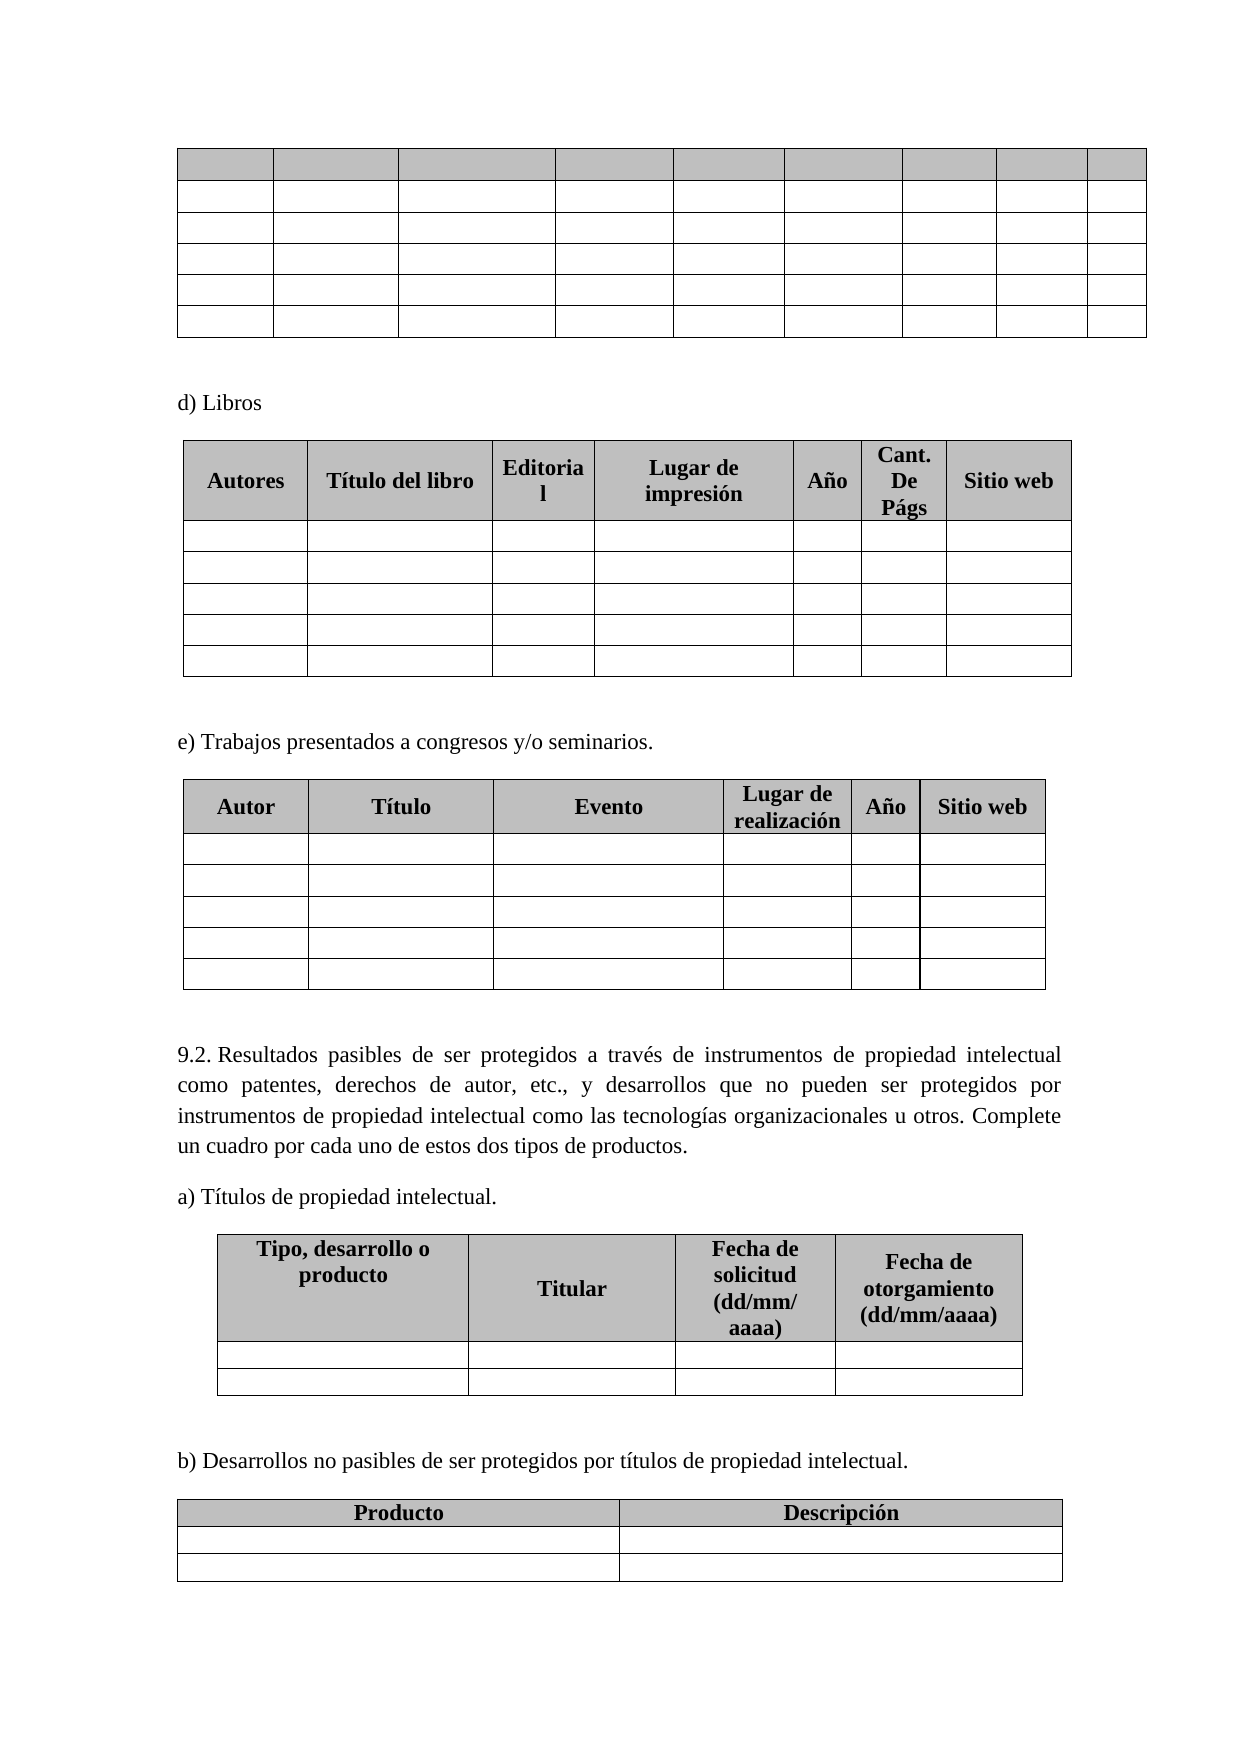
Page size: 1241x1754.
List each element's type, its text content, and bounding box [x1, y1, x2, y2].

table_cell [1088, 306, 1146, 337]
table_cell [309, 897, 493, 927]
table_header [1088, 149, 1146, 180]
table_cell [676, 1369, 835, 1395]
table_cell [184, 584, 307, 614]
table_cell [785, 275, 902, 305]
table_cell [724, 897, 851, 927]
table_cell [836, 1342, 1022, 1368]
table_header Sitio web [921, 780, 1045, 833]
table_cell [493, 552, 594, 582]
table_cell [724, 959, 851, 989]
table_cell [1088, 244, 1146, 274]
table_cell [921, 928, 1045, 958]
table_cell [309, 959, 493, 989]
table_cell [794, 646, 861, 676]
table_header Editorial [493, 441, 594, 520]
table_header Lugar de realización [724, 780, 851, 833]
table_cell [178, 275, 273, 305]
table_cell [724, 865, 851, 896]
table_cell [947, 646, 1071, 676]
table_cell [997, 306, 1087, 337]
table_cell [674, 181, 784, 212]
table_cell [836, 1369, 1022, 1395]
table_cell [921, 834, 1045, 864]
table_cell [852, 897, 919, 927]
table_cell [556, 213, 673, 243]
table_cell [997, 181, 1087, 212]
table_cell [903, 244, 996, 274]
table_cell [947, 615, 1071, 645]
table_cell [274, 244, 398, 274]
table_header Lugar de impresión [595, 441, 793, 520]
table_cell [903, 213, 996, 243]
table_cell [724, 834, 851, 864]
table_cell [676, 1342, 835, 1368]
table_cell [494, 834, 723, 864]
table_header Título [309, 780, 493, 833]
table_cell [399, 181, 555, 212]
table_cell [493, 615, 594, 645]
table_cell [494, 897, 723, 927]
text a) Títulos de propiedad intelectual. [177, 1183, 1063, 1209]
table_cell [399, 275, 555, 305]
table_cell [595, 615, 793, 645]
table_cell [852, 865, 919, 896]
table_header Año [852, 780, 919, 833]
table_cell [399, 306, 555, 337]
table_cell [178, 244, 273, 274]
table_cell [308, 584, 492, 614]
table_cell [1088, 181, 1146, 212]
table_cell [595, 552, 793, 582]
table_cell [184, 834, 308, 864]
table_cell [274, 275, 398, 305]
table_cell [469, 1342, 675, 1368]
table_header [785, 149, 902, 180]
table_cell [903, 181, 996, 212]
table_cell [921, 897, 1045, 927]
table_cell [494, 959, 723, 989]
table_cell [785, 306, 902, 337]
text 9.2. Resultados pasibles de ser protegidos a través de instrumentos de propiedad intelectual como patentes, derechos de autor, etc., y desarrollos que no pueden ser protegidos por instrumentos de propiedad intelectual como las tecnologías organizacionales u otros. Complete un cuadro por cada uno de estos dos tipos de productos. [177, 1041, 1063, 1158]
table_header Descripción [620, 1500, 1062, 1526]
table_cell [903, 306, 996, 337]
table_cell [724, 928, 851, 958]
text b) Desarrollos no pasibles de ser protegidos por títulos de propiedad intelectual. [177, 1447, 1063, 1474]
table_cell [184, 552, 307, 582]
table_cell [794, 552, 861, 582]
table_cell [852, 928, 919, 958]
table_cell [184, 897, 308, 927]
table_cell [620, 1554, 1062, 1581]
table_cell [556, 181, 673, 212]
table_cell [595, 521, 793, 551]
table_cell [595, 646, 793, 676]
table_cell [947, 584, 1071, 614]
table_header Autores [184, 441, 307, 520]
table_cell [785, 213, 902, 243]
table_header [997, 149, 1087, 180]
table_cell [274, 306, 398, 337]
table_cell [1088, 275, 1146, 305]
table_cell [494, 928, 723, 958]
table_cell [794, 615, 861, 645]
table_cell [493, 521, 594, 551]
table_cell [274, 181, 398, 212]
table_cell [178, 306, 273, 337]
table_cell [178, 1554, 619, 1581]
table_cell [556, 306, 673, 337]
table_header Autor [184, 780, 308, 833]
table_header [556, 149, 673, 180]
table_cell [794, 584, 861, 614]
table_header [903, 149, 996, 180]
table_header Fecha de solicitud (dd/mm/aaaa) [676, 1235, 835, 1341]
table_header Título del libro [308, 441, 492, 520]
table_header [274, 149, 398, 180]
table_cell [674, 306, 784, 337]
table_cell [308, 615, 492, 645]
table_cell [947, 552, 1071, 582]
text d) Libros [177, 389, 1063, 415]
table_cell [493, 584, 594, 614]
table_cell [184, 521, 307, 551]
table_cell [794, 521, 861, 551]
table_cell [184, 928, 308, 958]
table_cell [178, 213, 273, 243]
table_header [399, 149, 555, 180]
table_cell [997, 275, 1087, 305]
table_cell [862, 584, 946, 614]
table_header Sitio web [947, 441, 1071, 520]
table_cell [862, 646, 946, 676]
table_cell [997, 244, 1087, 274]
table_cell [620, 1527, 1062, 1553]
table_cell [997, 213, 1087, 243]
table_header Año [794, 441, 861, 520]
table_cell [1088, 213, 1146, 243]
table_cell [862, 615, 946, 645]
table_cell [399, 244, 555, 274]
table_header Titular [469, 1235, 675, 1341]
table_cell [184, 646, 307, 676]
table_cell [274, 213, 398, 243]
table_cell [178, 1527, 619, 1553]
table_cell [674, 213, 784, 243]
table_cell [862, 521, 946, 551]
table_cell [218, 1369, 468, 1395]
table_cell [218, 1342, 468, 1368]
table_cell [308, 552, 492, 582]
table_cell [921, 865, 1045, 896]
table_cell [862, 552, 946, 582]
table_cell [184, 615, 307, 645]
table_cell [785, 181, 902, 212]
table_header Tipo, desarrollo o producto [218, 1235, 468, 1341]
table_cell [556, 244, 673, 274]
table_header Cant. De Págs [862, 441, 946, 520]
text e) Trabajos presentados a congresos y/o seminarios. [177, 728, 1063, 754]
table_cell [178, 181, 273, 212]
table_cell [852, 959, 919, 989]
table_cell [921, 959, 1045, 989]
table_cell [493, 646, 594, 676]
table_header Fecha de otorgamiento (dd/mm/aaaa) [836, 1235, 1022, 1341]
table_cell [947, 521, 1071, 551]
table_header Producto [178, 1500, 619, 1526]
table_cell [852, 834, 919, 864]
table_cell [494, 865, 723, 896]
table_cell [903, 275, 996, 305]
table_cell [674, 244, 784, 274]
table_cell [309, 928, 493, 958]
table_header [674, 149, 784, 180]
table_cell [184, 865, 308, 896]
table_cell [556, 275, 673, 305]
table_cell [308, 521, 492, 551]
table_cell [595, 584, 793, 614]
table_cell [399, 213, 555, 243]
table_cell [184, 959, 308, 989]
table_cell [309, 865, 493, 896]
table_header [178, 149, 273, 180]
table_cell [309, 834, 493, 864]
table_header Evento [494, 780, 723, 833]
table_cell [308, 646, 492, 676]
table_cell [674, 275, 784, 305]
table_cell [785, 244, 902, 274]
table_cell [469, 1369, 675, 1395]
